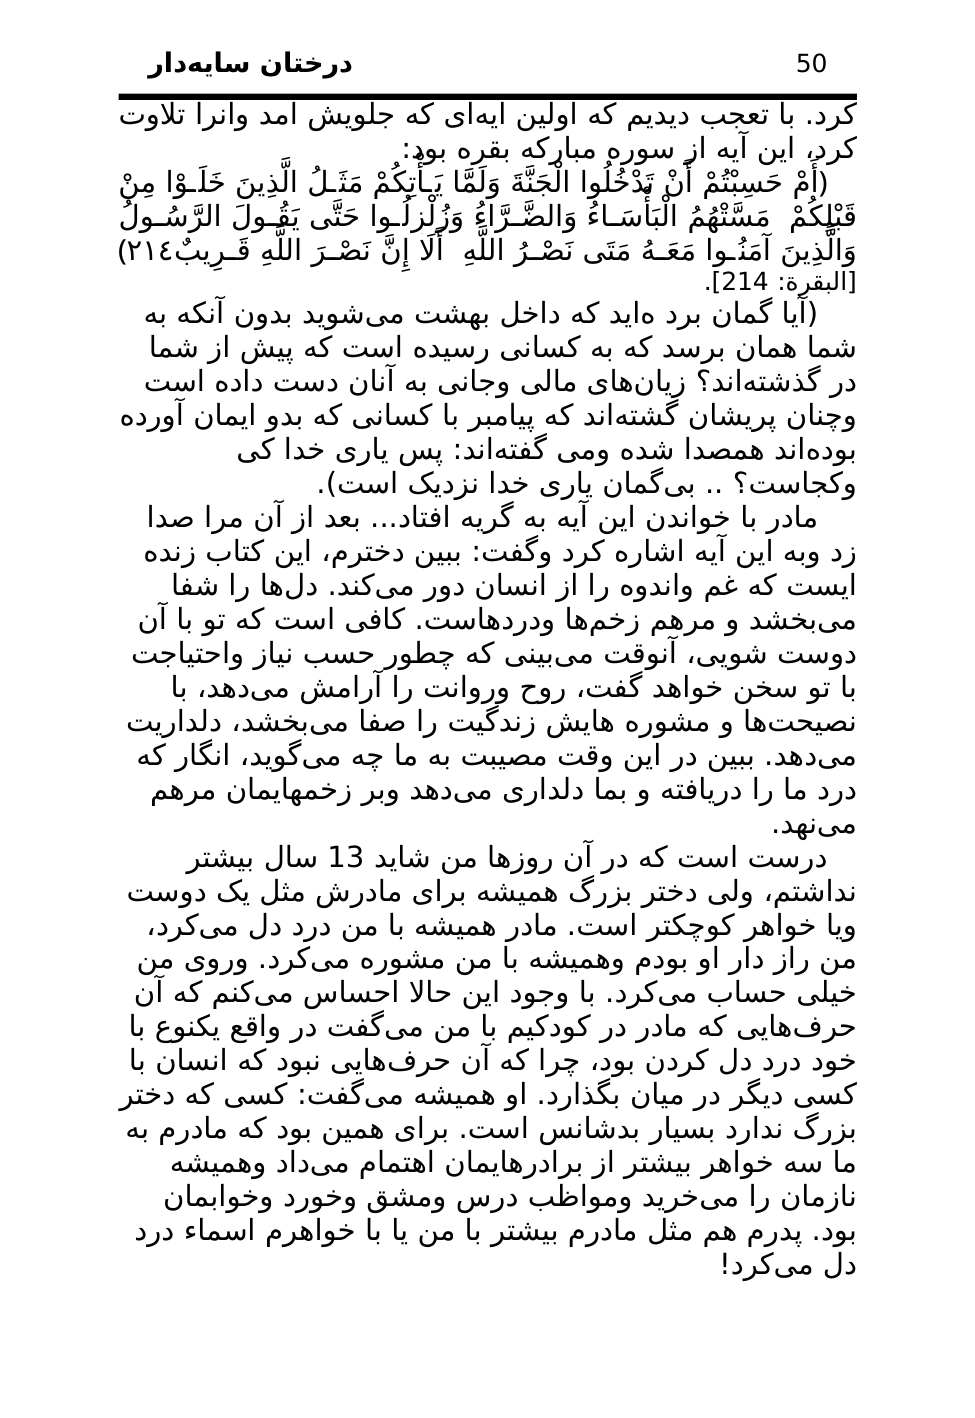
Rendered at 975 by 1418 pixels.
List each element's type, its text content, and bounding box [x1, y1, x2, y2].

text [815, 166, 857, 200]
text ﴿أَمْ حَسِبْتُمْ أَنْ تَدْخُلُوا الْجَنَّةَ وَلَمَّا يَأْتِكُمْ مَثَلُ الَّذِينَ خَلَوْا مِنْ قَبْلِكُمْ مَسَّتْهُمُ الْبَأْسَاءُ وَالضَّرَّاءُ وَزُلْزِلُوا حَتَّى يَقُولَ الرَّسُولُ وَالَّذِينَ آمَنُوا مَعَهُ مَتَى نَصْرُ اللَّهِ أَلَا إِنَّ نَصْرَ اللَّهِ قَرِيبٌ٢١٤﴾ [البقرة: 214]. [118, 267, 857, 297]
text درست است که در آن روزها من شاید 13 سال بیشتر نداشتم، ولی دختر بزرگ همیشه برای مادرش مثل یک دوست ویا خواهر کوچکتر است. مادر همیشه با من درد دل می‌کرد، من راز دار او بودم وهمیشه با من مشوره می‌کرد. وروی من خیلی حساب می‌کرد. با وجود این حالا احساس می‌کنم که آن حرف‌هایی که مادر در کودکیم با من می‌گفت در واقع یکنوع با خود درد دل کردن بود، چرا که آن حرف‌هایی نبود که انسان با کسی دیگر در میان بگذارد. او همیشه می‌گفت: کسی که دختر بزرگ ندارد بسیار بدشانس است. برای همین بود که مادرم به ما سه خواهر بیشتر از برادرهایمان اهتمام می‌داد وهمیشه نازمان را می‌خرید ومواظب درس ومشق وخورد وخوابمان بود. پدرم هم مثل مادرم بیشتر با من یا با خواهرم اسماء درد دل می‌کرد! [118, 840, 857, 1281]
text مادر با خواندن این آیه به گریه افتاد... بعد از آن مرا صدا زد وبه این آیه اشاره کرد وگفت: ببین دخترم، این کتاب زنده ایست که غم واندوه را از انسان دور می‌کند. دل‌ها را شفا می‌بخشد و مرهم زخم‌ها ودردهاست. کافی است که تو با آن دوست شویی، آنوقت می‌بینی که چطور حسب نیاز واحتیاجت با تو سخن خواهد گفت، روح وروانت را آرامش می‌دهد، با نصیحت‌ها و مشوره هایش زندگیت را صفا می‌بخشد، دلداریت می‌دهد. ببین در این وقت مصیبت به ما چه می‌گوید، انگار که درد ما را دریافته و بما دلداری می‌دهد وبر زخمهایمان مرهم می‌نهد. [118, 500, 857, 840]
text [118, 98, 857, 166]
text (آیا گمان برد ه‌اید که داخل بهشت می‌شوید بدون آنکه به شما همان برسد که به کسانی رسیده است که پیش از شما در گذشته‌اند؟ زیان‌های مالی وجانی به آنان دست داده است وچنان پریشان گشته‌اند که پیامبر با کسانی که بدو ایمان آورده بوده‌اند همصدا شده ومی گفته‌اند: پس یاری خدا کی وکجاست؟ .. بی‌گمان یاری خدا نزدیک است). [118, 297, 857, 500]
